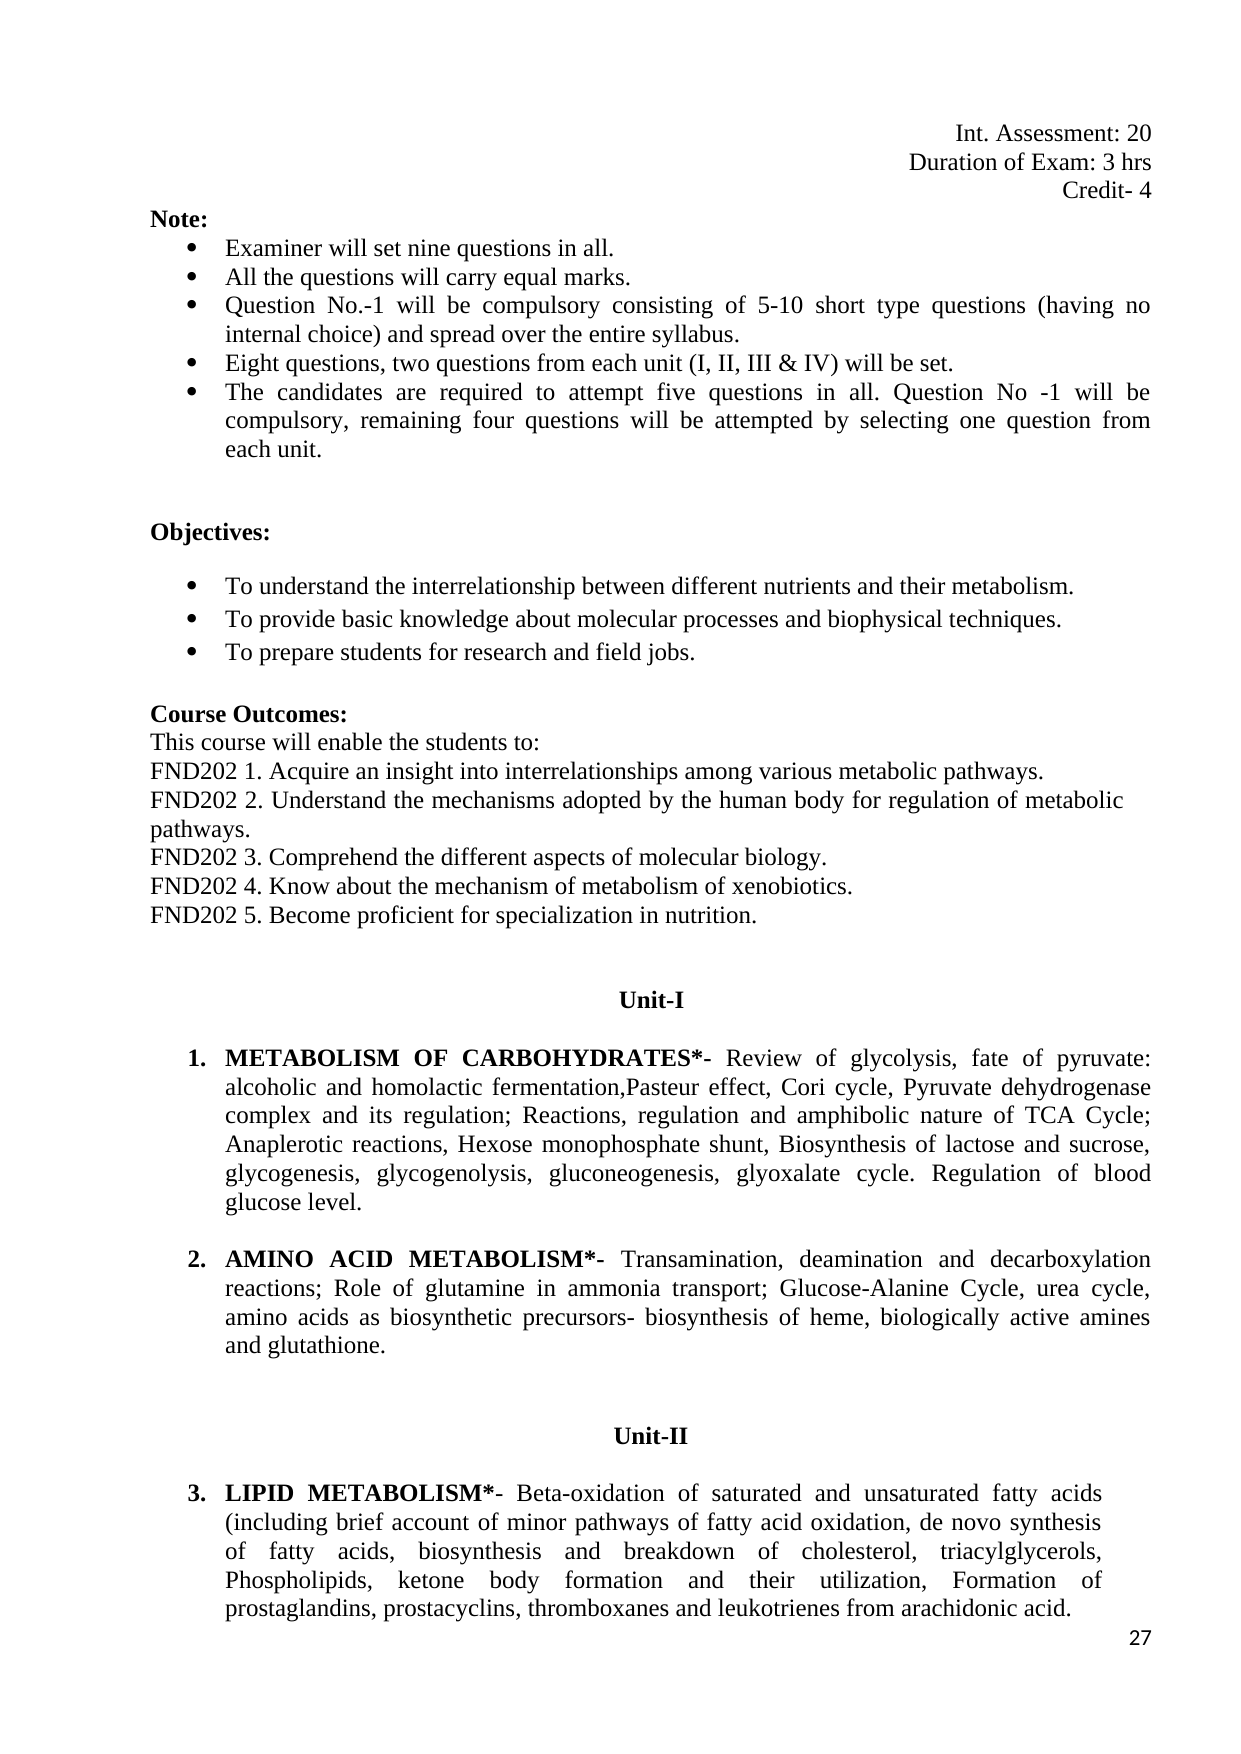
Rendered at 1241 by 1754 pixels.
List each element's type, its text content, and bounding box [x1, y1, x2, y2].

text Objectives: [150, 517, 1152, 546]
list LIPID METABOLISM*- Beta-oxidation of saturated and unsaturated fatty acids (including brief account of minor pathways of fatty acid oxidation, de novo synthesis of fatty acids, biosynthesis and breakdown of cholesterol, triacylglycerols, Phospholipids, ketone body formation and their utilization, Formation of prostaglandins, prostacyclins, thromboxanes and leukotrienes from arachidonic acid. [187, 1478, 1103, 1622]
list To understand the interrelationship between different nutrients and their metabolism. [187, 571, 1152, 599]
text Note: [150, 204, 1152, 233]
list Eight questions, two questions from each unit (I, II, III & IV) will be set. [187, 348, 1152, 377]
list The candidates are required to attempt five questions in all. Question No -1 will be compulsory, remaining four questions will be attempted by selecting one question from each unit. [187, 377, 1152, 463]
list Examiner will set nine questions in all. [187, 233, 1152, 262]
list Question No.-1 will be compulsory consisting of 5-10 short type questions (having no internal choice) and spread over the entire syllabus. [187, 291, 1152, 348]
text Credit- 4 [150, 176, 1152, 204]
list To prepare students for research and field jobs. [187, 637, 1152, 666]
table_header Course Outcomes: This course will enable the students to: FND202 1. Acquire an insight into interrelationships among various metabolic pathways. FND202 2. Understand the mechanisms adopted by the human body for regulation of metabolic pathways. FND202 3. Comprehend the different aspects of molecular biology. FND202 4. Know about the mechanism of metabolism of xenobiotics. FND202 5. Become proficient for specialization in nutrition. [139, 699, 1136, 929]
list To provide basic knowledge about molecular processes and biophysical techniques. [187, 604, 1152, 633]
text Unit-II [150, 1421, 1152, 1450]
text Unit-I [150, 985, 1152, 1014]
text Int. Assessment: 20 [150, 118, 1152, 147]
list AMINO ACID METABOLISM*- Transamination, deamination and decarboxylation reactions; Role of glutamine in ammonia transport; Glucose-Alanine Cycle, urea cycle, amino acids as biosynthetic precursors- biosynthesis of heme, biologically active amines and glutathione. [187, 1244, 1152, 1359]
text Duration of Exam: 3 hrs [150, 147, 1152, 176]
list METABOLISM OF CARBOHYDRATES*- Review of glycolysis, fate of pyruvate: alcoholic and homolactic fermentation,Pasteur effect, Cori cycle, Pyruvate dehydrogenase complex and its regulation; Reactions, regulation and amphibolic nature of TCA Cycle; Anaplerotic reactions, Hexose monophosphate shunt, Biosynthesis of lactose and sucrose, glycogenesis, glycogenolysis, gluconeogenesis, glyoxalate cycle. Regulation of blood glucose level. [187, 1043, 1152, 1215]
list All the questions will carry equal marks. [187, 262, 1152, 291]
